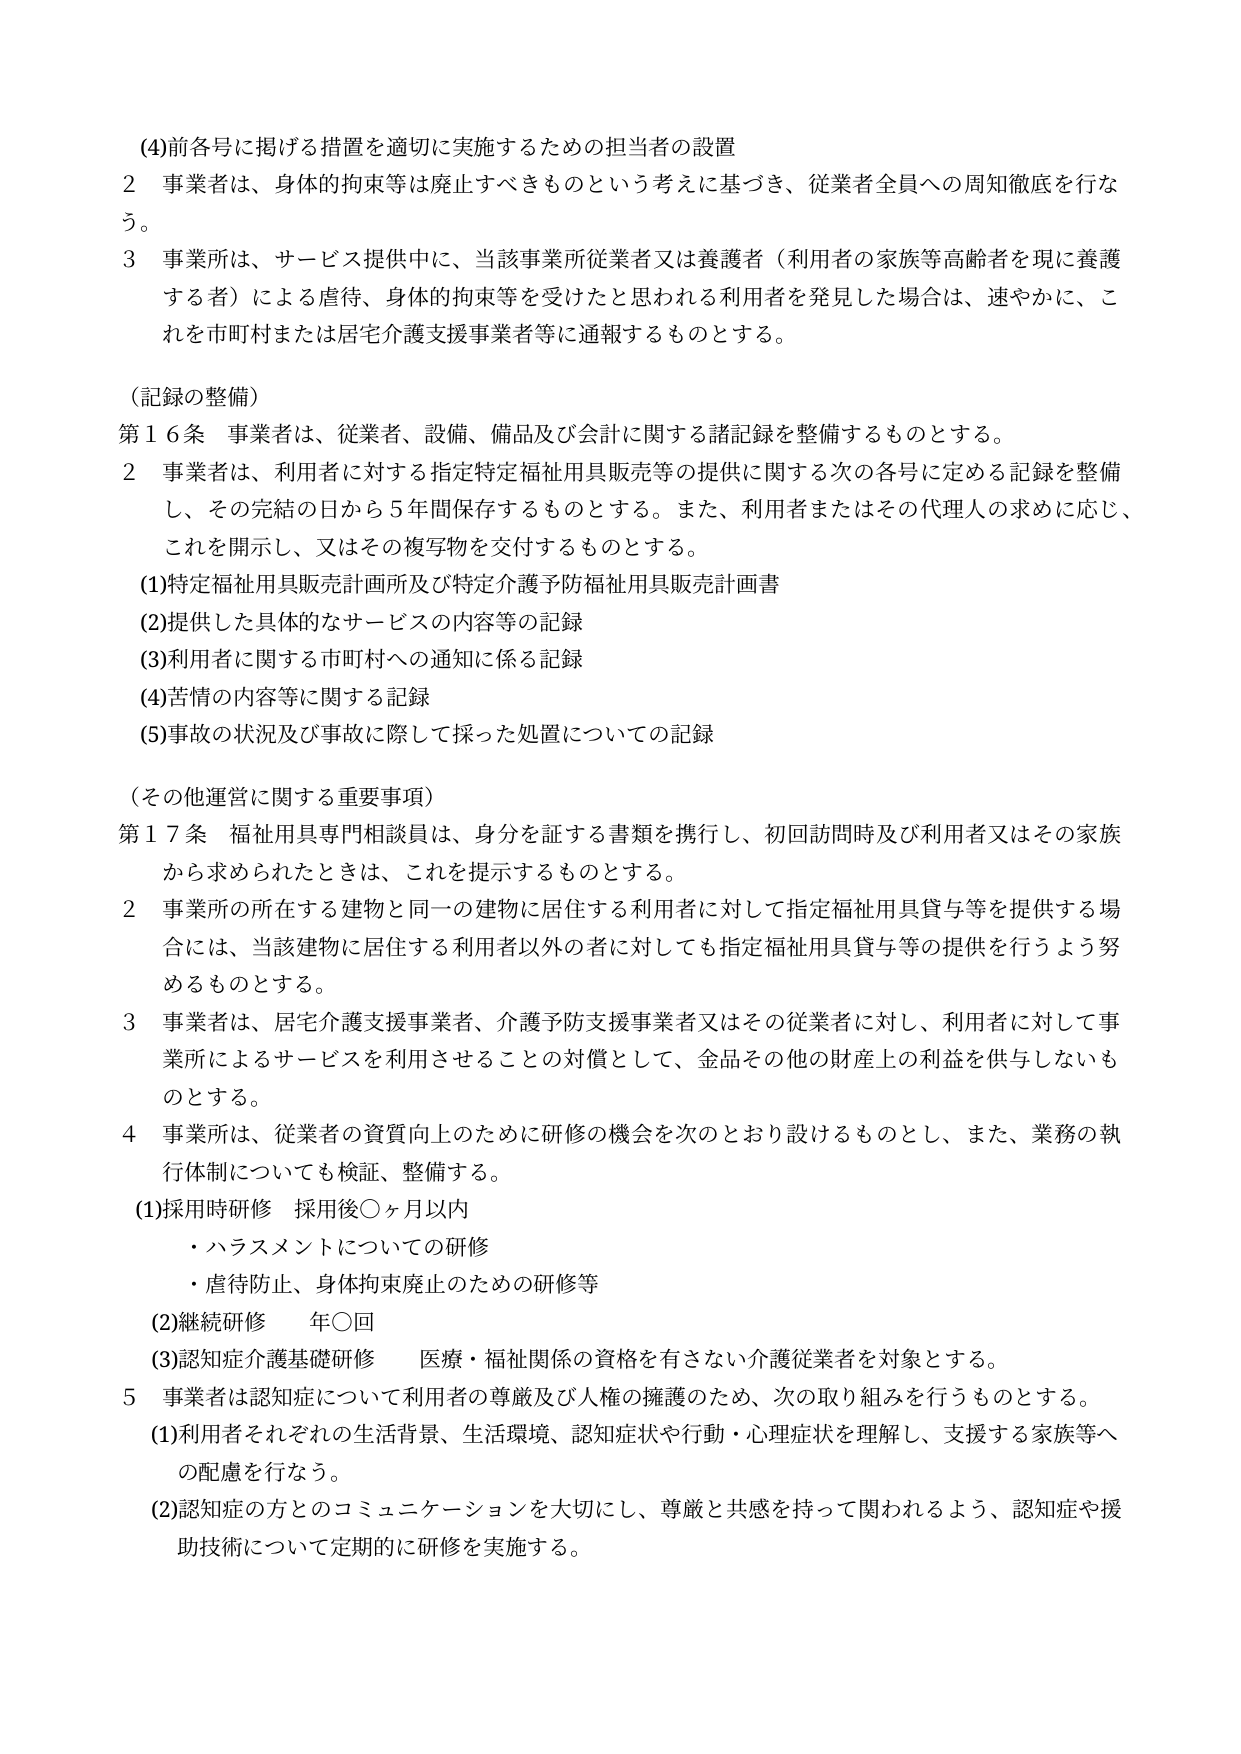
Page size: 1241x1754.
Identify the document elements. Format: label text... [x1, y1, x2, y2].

text (3)利用者に関する市町村への通知に係る記録 [118, 639, 1122, 677]
text ２ 事業者は、利用者に対する指定特定福祉用具販売等の提供に関する次の各号に定める記録を整備し、その完結の日から５年間保存するものとする。また、利用者またはその代理人の求めに応じ、これを開示し、又はその複写物を交付するものとする。 [118, 452, 1122, 564]
text ・虐待防止、身体拘束廃止のための研修等 [184, 1264, 1122, 1302]
text ３ 事業者は、居宅介護支援事業者、介護予防支援事業者又はその従業者に対し、利用者に対して事業所によるサービスを利用させることの対償として、金品その他の財産上の利益を供与しないものとする。 [118, 1002, 1122, 1114]
text (1)特定福祉用具販売計画所及び特定介護予防福祉用具販売計画書 [118, 564, 1122, 602]
text ３ 事業所は、サービス提供中に、当該事業所従業者又は養護者（利用者の家族等高齢者を現に養護する者）による虐待、身体的拘束等を受けたと思われる利用者を発見した場合は、速やかに、これを市町村または居宅介護支援事業者等に通報するものとする。 [118, 239, 1122, 352]
text (4)前各号に掲げる措置を適切に実施するための担当者の設置 [140, 127, 1122, 164]
text (1)利用者それぞれの生活背景、生活環境、認知症状や行動・心理症状を理解し、支援する家族等への配慮を行なう。 [151, 1414, 1122, 1489]
text 第１６条 事業者は、従業者、設備、備品及び会計に関する諸記録を整備するものとする。 [118, 414, 1122, 452]
text ２ 事業者は、身体的拘束等は廃止すべきものという考えに基づき、従業者全員への周知徹底を行なう。 [118, 164, 1122, 239]
text （その他運営に関する重要事項） [118, 777, 1122, 814]
text (4)苦情の内容等に関する記録 [118, 677, 1122, 714]
text ４ 事業所は、従業者の資質向上のために研修の機会を次のとおり設けるものとし、また、業務の執行体制についても検証、整備する。 [118, 1114, 1122, 1189]
text (2)継続研修 年○回 [140, 1302, 1122, 1339]
text (1)採用時研修 採用後○ヶ月以内 [118, 1189, 1122, 1227]
text （記録の整備） [118, 377, 1122, 414]
text (2)認知症の方とのコミュニケーションを大切にし、尊厳と共感を持って関われるよう、認知症や援助技術について定期的に研修を実施する。 [151, 1489, 1122, 1564]
text (5)事故の状況及び事故に際して採った処置についての記録 [118, 714, 1122, 752]
text (3)認知症介護基礎研修 医療・福祉関係の資格を有さない介護従業者を対象とする。 [151, 1339, 1122, 1377]
text (2)提供した具体的なサービスの内容等の記録 [118, 602, 1122, 639]
text ・ハラスメントについての研修 [184, 1227, 1122, 1264]
text ２ 事業所の所在する建物と同一の建物に居住する利用者に対して指定福祉用具貸与等を提供する場合には、当該建物に居住する利用者以外の者に対しても指定福祉用具貸与等の提供を行うよう努めるものとする。 [118, 889, 1122, 1002]
text 第１７条 福祉用具専門相談員は、身分を証する書類を携行し、初回訪問時及び利用者又はその家族から求められたときは、これを提示するものとする。 [118, 814, 1122, 889]
text ５ 事業者は認知症について利用者の尊厳及び人権の擁護のため、次の取り組みを行うものとする。 [118, 1377, 1122, 1414]
